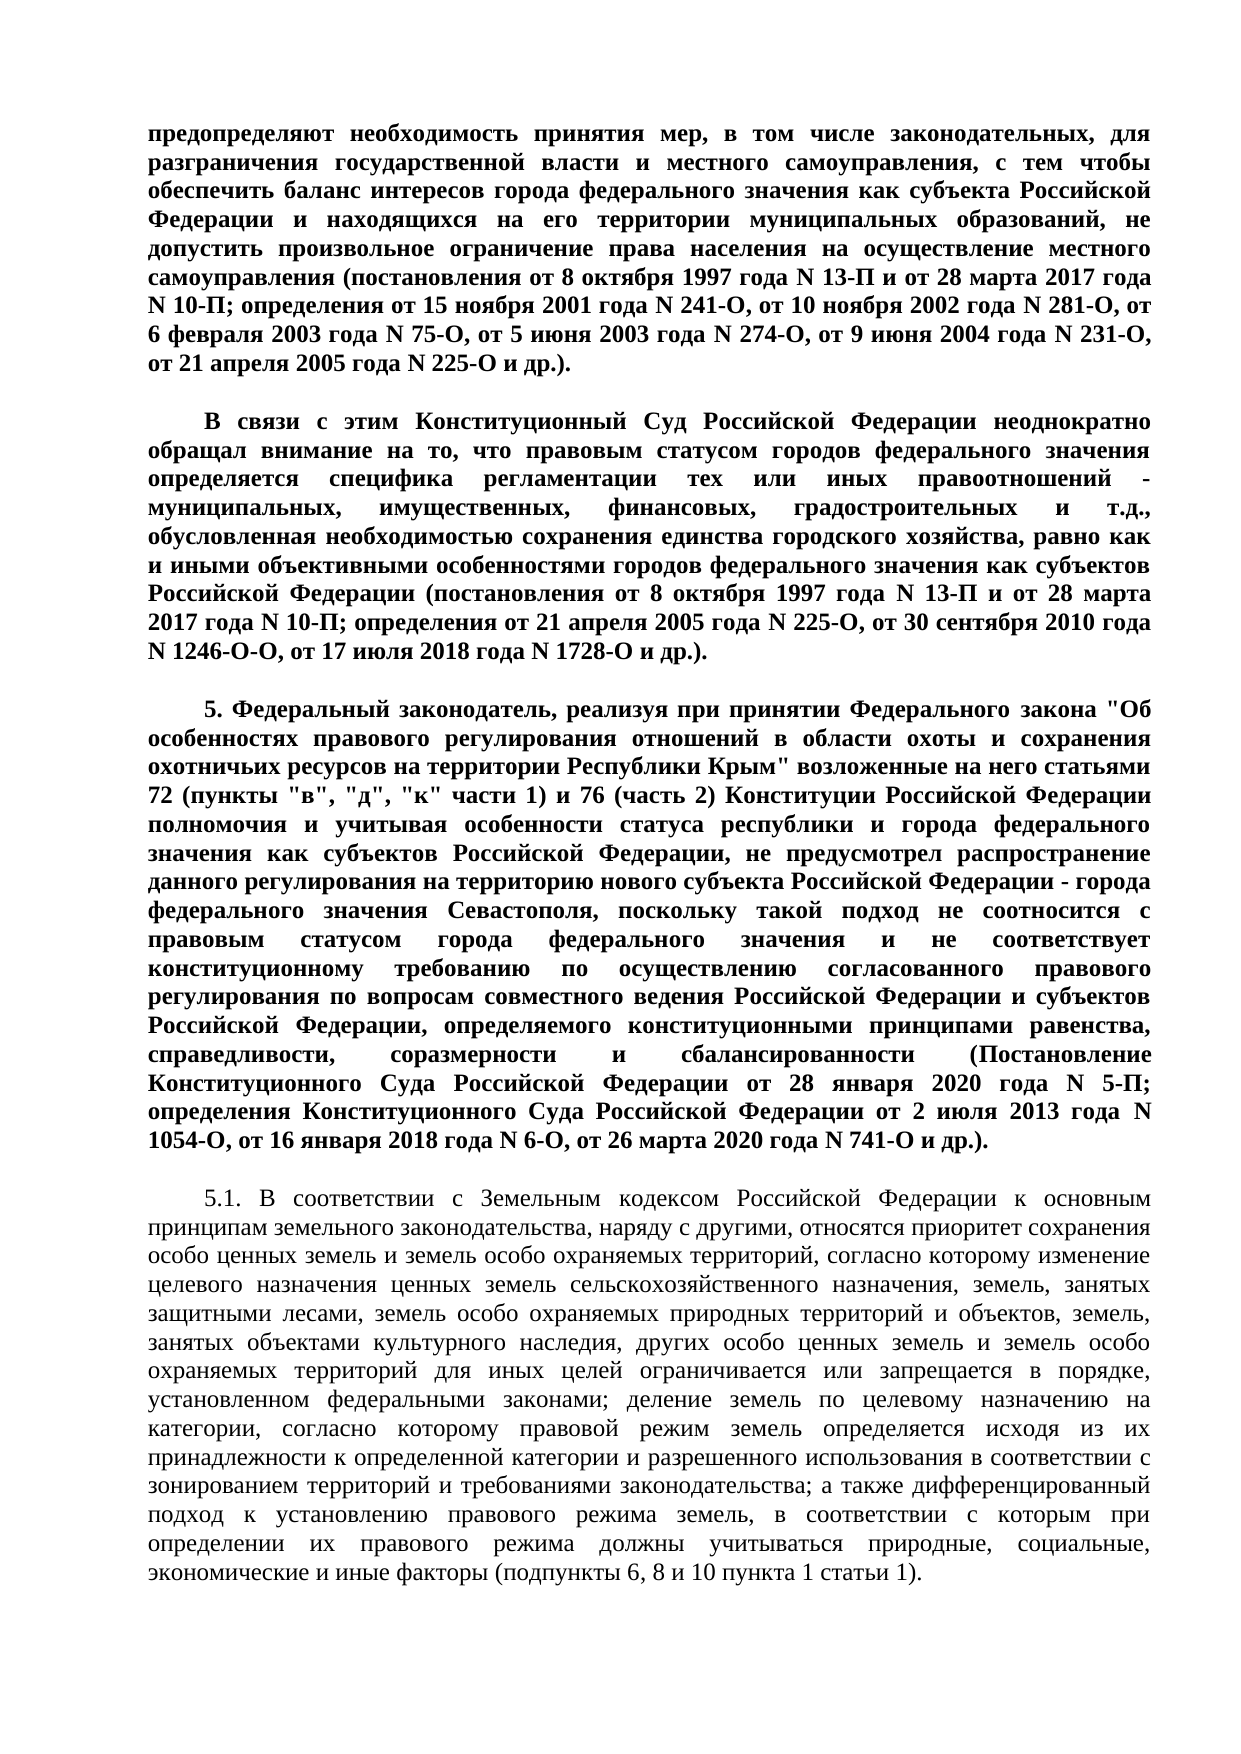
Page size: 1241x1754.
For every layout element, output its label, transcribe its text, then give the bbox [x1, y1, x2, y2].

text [148, 118, 1152, 377]
text 5. Федеральный законодатель, реализуя при принятии Федерального закона "Об особенностях правового регулирования отношений в области охоты и сохранения охотничьих ресурсов на территории Республики Крым" возложенные на него статьями 72 (пункты "в", "д", "к" части 1) и 76 (часть 2) Конституции Российской Федерации полномочия и учитывая особенности статуса республики и города федерального значения как субъектов Российской Федерации, не предусмотрел распространение данного регулирования на территорию нового субъекта Российской Федерации - города федерального значения Севастополя, поскольку такой подход не соотносится с правовым статусом города федерального значения и не соответствует конституционному требованию по осуществлению согласованного правового регулирования по вопросам совместного ведения Российской Федерации и субъектов Российской Федерации, определяемого конституционными принципами равенства, справедливости, соразмерности и сбалансированности (Постановление Конституционного Суда Российской Федерации от 28 января 2020 года N 5-П; определения Конституционного Суда Российской Федерации от 2 июля 2013 года N 1054-О, от 16 января 2018 года N 6-О, от 26 марта 2020 года N 741-О и др.). [148, 694, 1152, 1154]
text В связи с этим Конституционный Суд Российской Федерации неоднократно обращал внимание на то, что правовым статусом городов федерального значения определяется специфика регламентации тех или иных правоотношений - муниципальных, имущественных, финансовых, градостроительных и т.д., обусловленная необходимостью сохранения единства городского хозяйства, равно как и иными объективными особенностями городов федерального значения как субъектов Российской Федерации (постановления от 8 октября 1997 года N 13-П и от 28 марта 2017 года N 10-П; определения от 21 апреля 2005 года N 225-О, от 30 сентября 2010 года N 1246-О-О, от 17 июля 2018 года N 1728-О и др.). [148, 406, 1152, 665]
text 5.1. В соответствии с Земельным кодексом Российской Федерации к основным принципам земельного законодательства, наряду с другими, относятся приоритет сохранения особо ценных земель и земель особо охраняемых территорий, согласно которому изменение целевого назначения ценных земель сельскохозяйственного назначения, земель, занятых защитными лесами, земель особо охраняемых природных территорий и объектов, земель, занятых объектами культурного наследия, других особо ценных земель и земель особо охраняемых территорий для иных целей ограничивается или запрещается в порядке, установленном федеральными законами; деление земель по целевому назначению на категории, согласно которому правовой режим земель определяется исходя из их принадлежности к определенной категории и разрешенного использования в соответствии с зонированием территорий и требованиями законодательства; а также дифференцированный подход к установлению правового режима земель, в соответствии с которым при определении их правового режима должны учитываться природные, социальные, экономические и иные факторы (подпункты 6, 8 и 10 пункта 1 статьи 1). [148, 1183, 1152, 1586]
